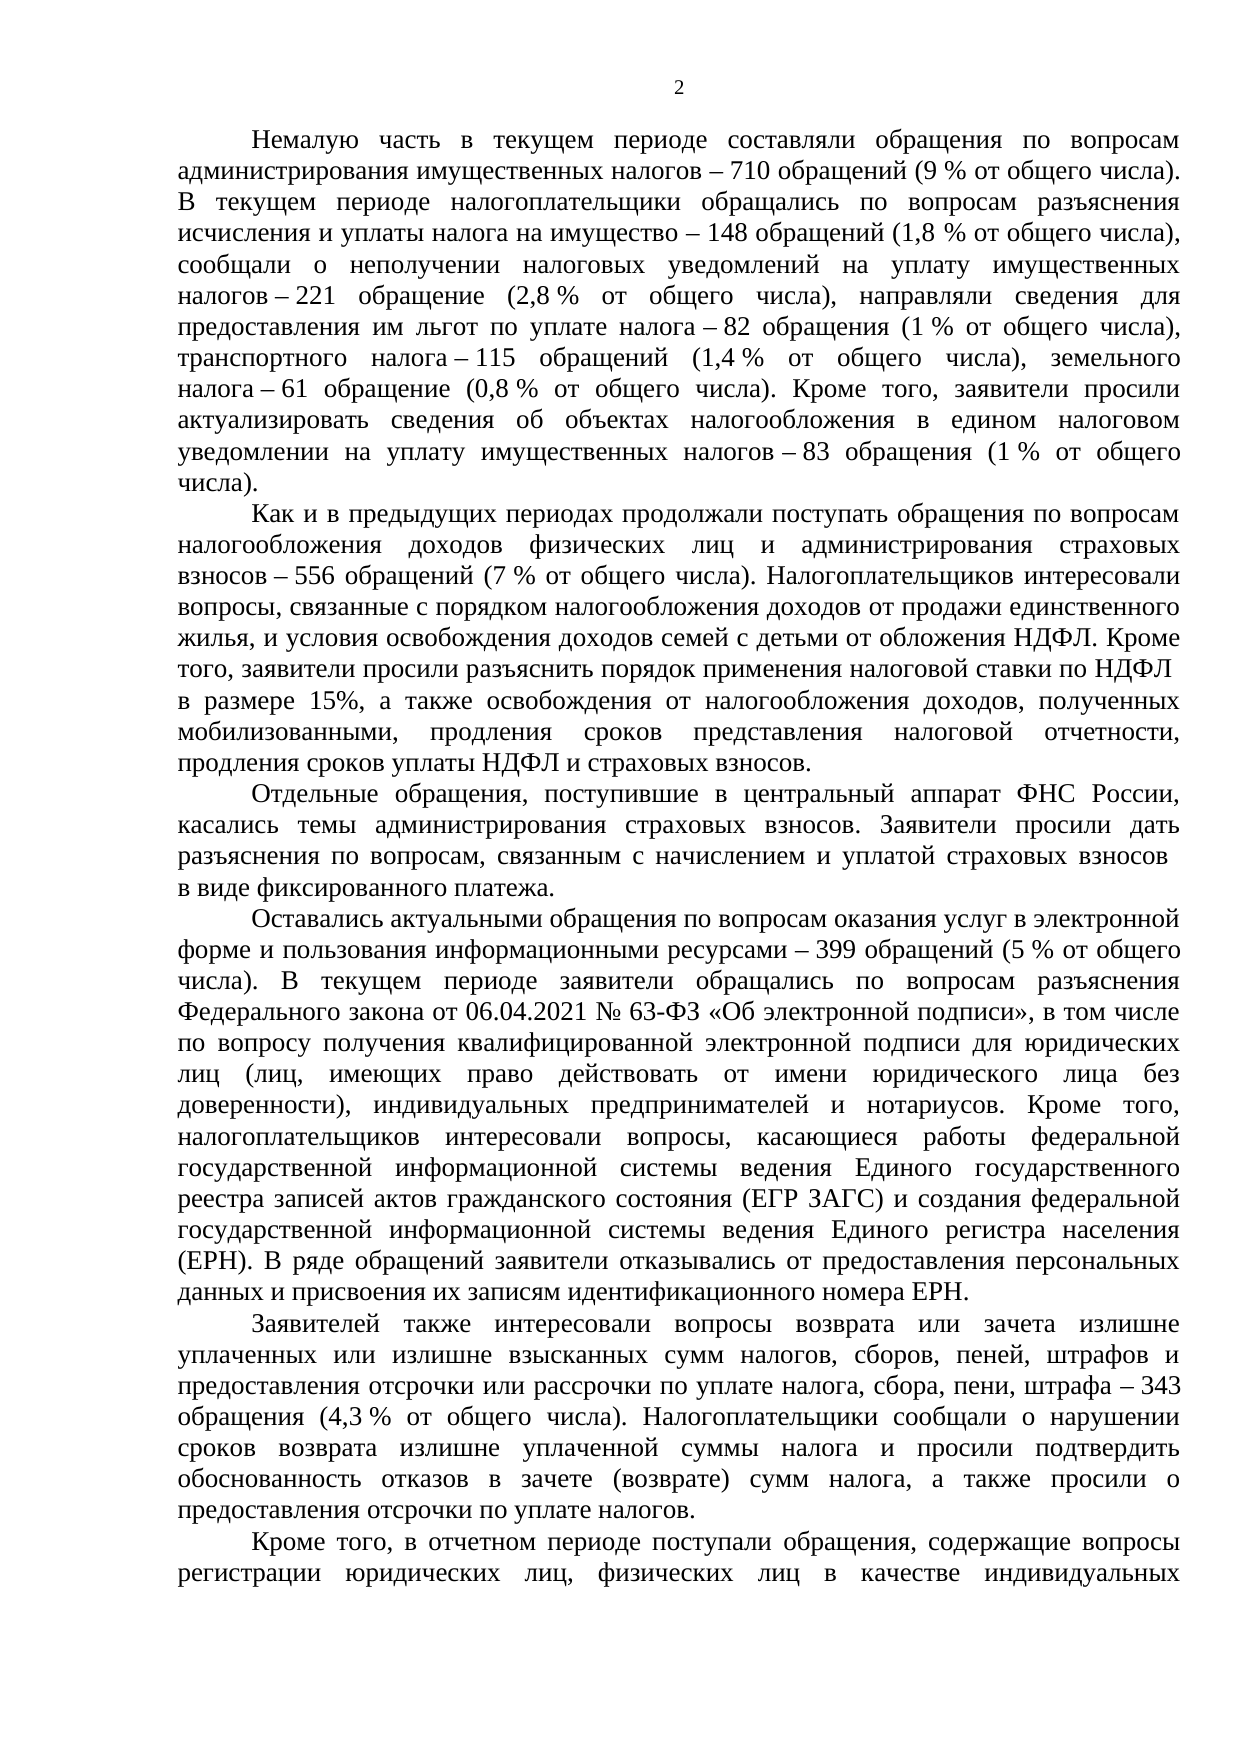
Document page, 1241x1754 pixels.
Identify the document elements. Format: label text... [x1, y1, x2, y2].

text Как и в предыдущих периодах продолжали поступать обращения по вопросам налогообложения доходов физических лиц и администрирования страховых взносов – 556 обращений (7 % от общего числа). Налогоплательщиков интересовали вопросы, связанные с порядком налогообложения доходов от продажи единственного жилья, и условия освобождения доходов семей с детьми от обложения НДФЛ. Кроме того, заявители просили разъяснить порядок применения налоговой ставки по НДФЛ в размере 15%, а также освобождения от налогообложения доходов, полученных мобилизованными, продления сроков представления налоговой отчетности, продления сроков уплаты НДФЛ и страховых взносов. [177, 497, 1181, 777]
text Заявителей также интересовали вопросы возврата или зачета излишне уплаченных или излишне взысканных сумм налогов, сборов, пеней, штрафов и предоставления отсрочки или рассрочки по уплате налога, сбора, пени, штрафа – 343 обращения (4,3 % от общего числа). Налогоплательщики сообщали о нарушении сроков возврата излишне уплаченной суммы налога и просили подтвердить обоснованность отказов в зачете (возврате) сумм налога, а также просили о предоставления отсрочки по уплате налогов. [177, 1307, 1181, 1525]
text Отдельные обращения, поступившие в центральный аппарат ФНС России, касались темы администрирования страховых взносов. Заявители просили дать разъяснения по вопросам, связанным с начислением и уплатой страховых взносов в виде фиксированного платежа. [177, 777, 1181, 902]
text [177, 1525, 1181, 1587]
text Немалую часть в текущем периоде составляли обращения по вопросам администрирования имущественных налогов – 710 обращений (9 % от общего числа). В текущем периоде налогоплательщики обращались по вопросам разъяснения исчисления и уплаты налога на имущество – 148 обращений (1,8 % от общего числа), сообщали о неполучении налоговых уведомлений на уплату имущественных налогов – 221 обращение (2,8 % от общего числа), направляли сведения для предоставления им льгот по уплате налога – 82 обращения (1 % от общего числа), транспортного налога – 115 обращений (1,4 % от общего числа), земельного налога – 61 обращение (0,8 % от общего числа). Кроме того, заявители просили актуализировать сведения об объектах налогообложения в едином налоговом уведомлении на уплату имущественных налогов – 83 обращения (1 % от общего числа). [177, 123, 1181, 497]
text Оставались актуальными обращения по вопросам оказания услуг в электронной форме и пользования информационными ресурсами – 399 обращений (5 % от общего числа). В текущем периоде заявители обращались по вопросам разъяснения Федерального закона от 06.04.2021 № 63-ФЗ «Об электронной подписи», в том числе по вопросу получения квалифицированной электронной подписи для юридических лиц (лиц, имеющих право действовать от имени юридического лица без доверенности), индивидуальных предпринимателей и нотариусов. Кроме того, налогоплательщиков интересовали вопросы, касающиеся работы федеральной государственной информационной системы ведения Единого государственного реестра записей актов гражданского состояния (ЕГР ЗАГС) и создания федеральной государственной информационной системы ведения Единого регистра населения (ЕРН). В ряде обращений заявители отказывались от предоставления персональных данных и присвоения их записям идентификационного номера ЕРН. [177, 902, 1181, 1307]
